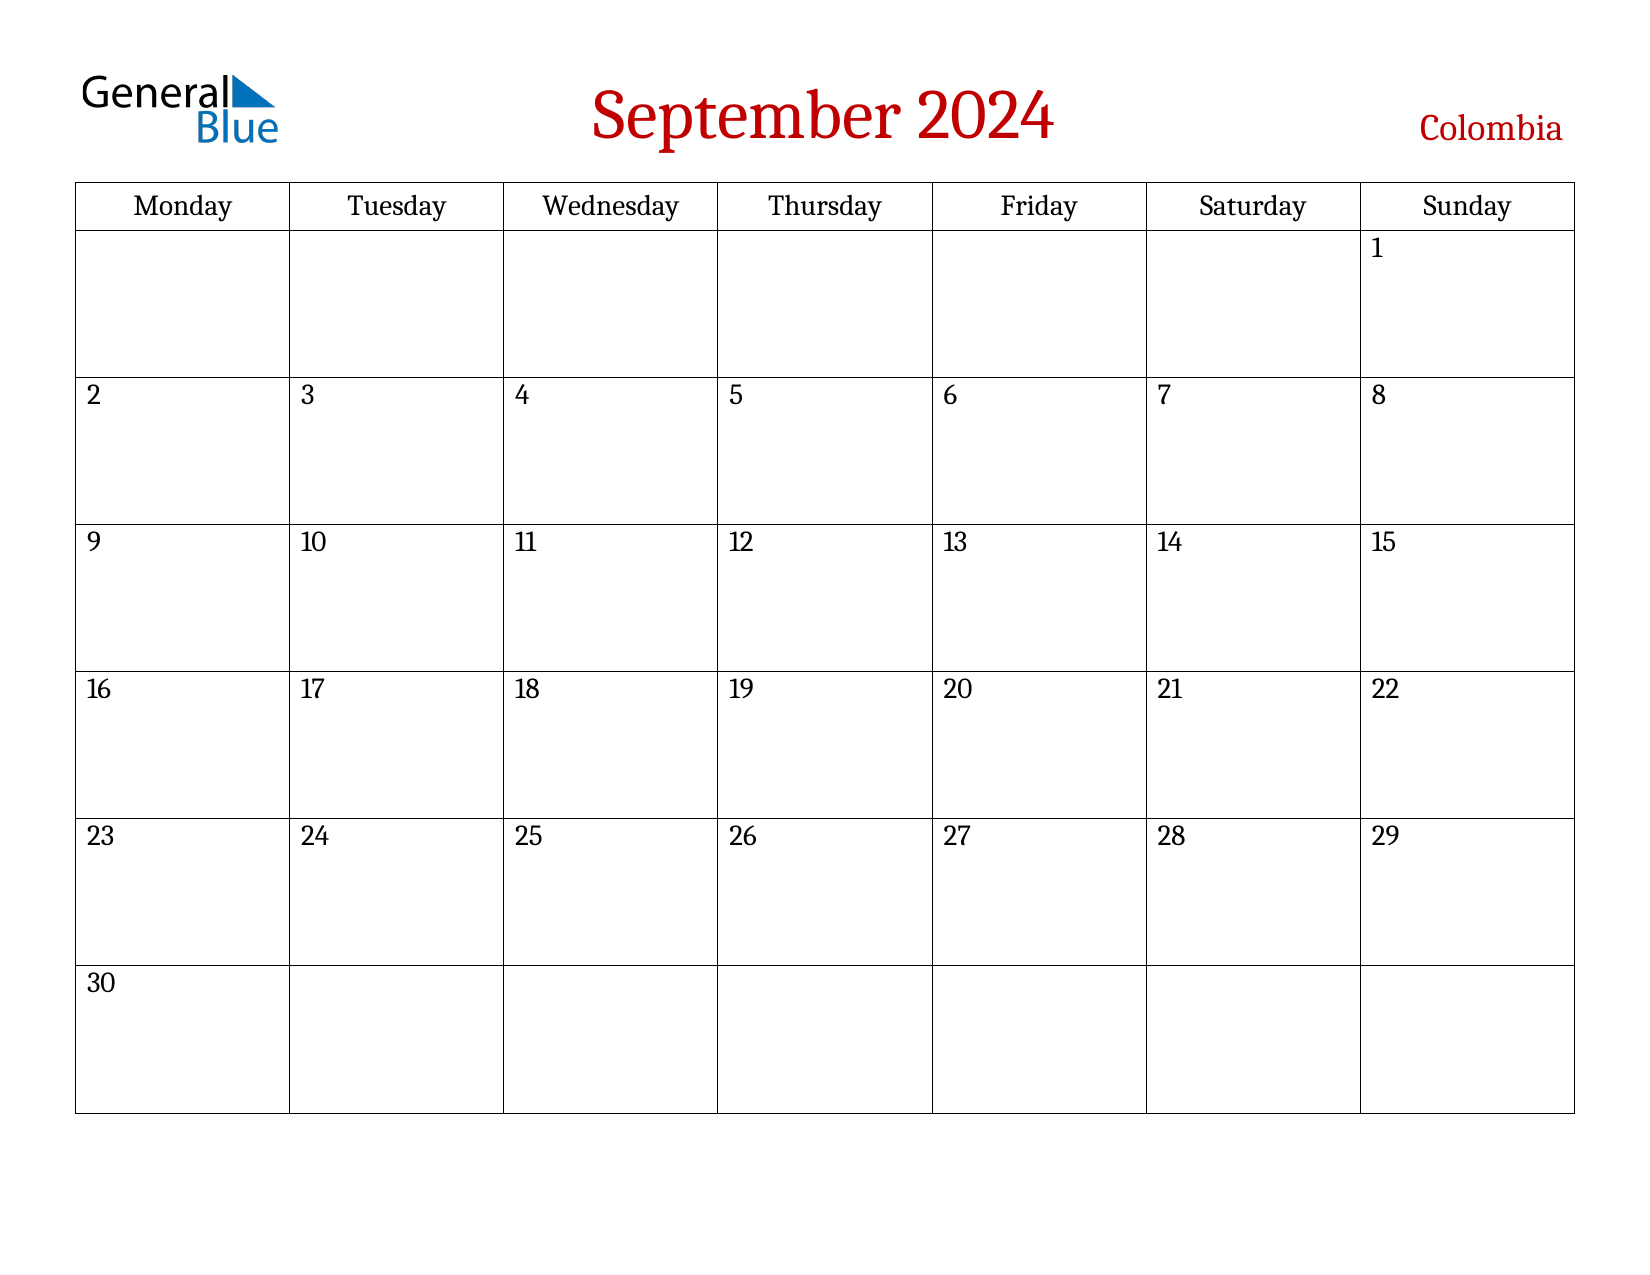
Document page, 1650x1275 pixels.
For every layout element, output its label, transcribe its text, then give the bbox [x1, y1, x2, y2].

table_cell [933, 1000, 1146, 1112]
table_cell [76, 706, 289, 818]
table_cell 28 [1147, 819, 1360, 853]
table_cell 26 [718, 819, 932, 853]
table_cell Sunday [1361, 183, 1574, 230]
table_cell [76, 1000, 289, 1112]
table_cell 8 [1361, 378, 1574, 412]
table_cell [718, 559, 932, 671]
table_cell [1147, 559, 1360, 671]
table_cell 17 [290, 672, 503, 706]
table_cell [76, 412, 289, 524]
table_cell [290, 412, 503, 524]
table_cell Wednesday [504, 183, 717, 230]
table_cell [504, 1000, 717, 1112]
table_header Colombia [1146, 75, 1574, 182]
table_cell [933, 966, 1146, 1000]
table_cell [1361, 412, 1574, 524]
table_cell 24 [290, 819, 503, 853]
table_cell [504, 559, 717, 671]
table_cell [1147, 231, 1360, 264]
table_cell [933, 706, 1146, 818]
table_cell 22 [1361, 672, 1574, 706]
table_cell [1147, 1000, 1360, 1112]
table_cell 5 [718, 378, 932, 412]
table_cell Friday [933, 183, 1146, 230]
table_cell [290, 706, 503, 818]
table_cell [933, 231, 1146, 264]
table_cell [504, 265, 717, 377]
table_cell [504, 706, 717, 818]
table_cell 30 [76, 966, 289, 1000]
table_cell [290, 853, 503, 965]
table_cell 13 [933, 525, 1146, 559]
table_cell 15 [1361, 525, 1574, 559]
table_cell 21 [1147, 672, 1360, 706]
table_cell [290, 265, 503, 377]
table_cell [718, 412, 932, 524]
table_cell [504, 966, 717, 1000]
table_cell Monday [76, 183, 289, 230]
table_cell 29 [1361, 819, 1574, 853]
table_cell [1361, 265, 1574, 377]
table_cell [504, 412, 717, 524]
table_cell [718, 853, 932, 965]
table_cell 10 [290, 525, 503, 559]
table_cell 14 [1147, 525, 1360, 559]
table_cell [933, 265, 1146, 377]
table_cell 23 [76, 819, 289, 853]
table_cell [718, 706, 932, 818]
table_cell [1361, 966, 1574, 1000]
table_cell 4 [504, 378, 717, 412]
table_cell [1147, 265, 1360, 377]
table_cell 11 [504, 525, 717, 559]
table_cell [1147, 966, 1360, 1000]
table_cell 12 [718, 525, 932, 559]
table_cell [933, 412, 1146, 524]
table_cell [718, 231, 932, 264]
table_cell [718, 1000, 932, 1112]
table_cell [504, 231, 717, 264]
table_cell [290, 231, 503, 264]
table_cell [933, 853, 1146, 965]
table_cell [718, 265, 932, 377]
table_cell 3 [290, 378, 503, 412]
table_cell 9 [76, 525, 289, 559]
table_cell [290, 966, 503, 1000]
table_cell [76, 231, 289, 264]
picture [82, 75, 278, 143]
table_cell 27 [933, 819, 1146, 853]
table_header September 2024 [504, 75, 1146, 182]
table_cell 16 [76, 672, 289, 706]
table_cell [76, 265, 289, 377]
table_cell [933, 559, 1146, 671]
table_cell 18 [504, 672, 717, 706]
table_cell [718, 966, 932, 1000]
table_cell 7 [1147, 378, 1360, 412]
table_cell [76, 559, 289, 671]
table_cell [1361, 706, 1574, 818]
table_cell [1147, 853, 1360, 965]
table_cell Saturday [1147, 183, 1360, 230]
table_cell 19 [718, 672, 932, 706]
table_cell [504, 853, 717, 965]
table_cell [1361, 559, 1574, 671]
table_cell [76, 853, 289, 965]
table_cell [1361, 1000, 1574, 1112]
table_cell [1361, 853, 1574, 965]
table_cell Tuesday [290, 183, 503, 230]
table_cell 25 [504, 819, 717, 853]
table_cell 20 [933, 672, 1146, 706]
table_cell [290, 559, 503, 671]
table_cell Thursday [718, 183, 932, 230]
table_header [76, 75, 503, 182]
table_cell 1 [1361, 231, 1574, 264]
table_cell 6 [933, 378, 1146, 412]
table_cell [1147, 706, 1360, 818]
table_cell [290, 1000, 503, 1112]
table_cell [1147, 412, 1360, 524]
table_cell 2 [76, 378, 289, 412]
